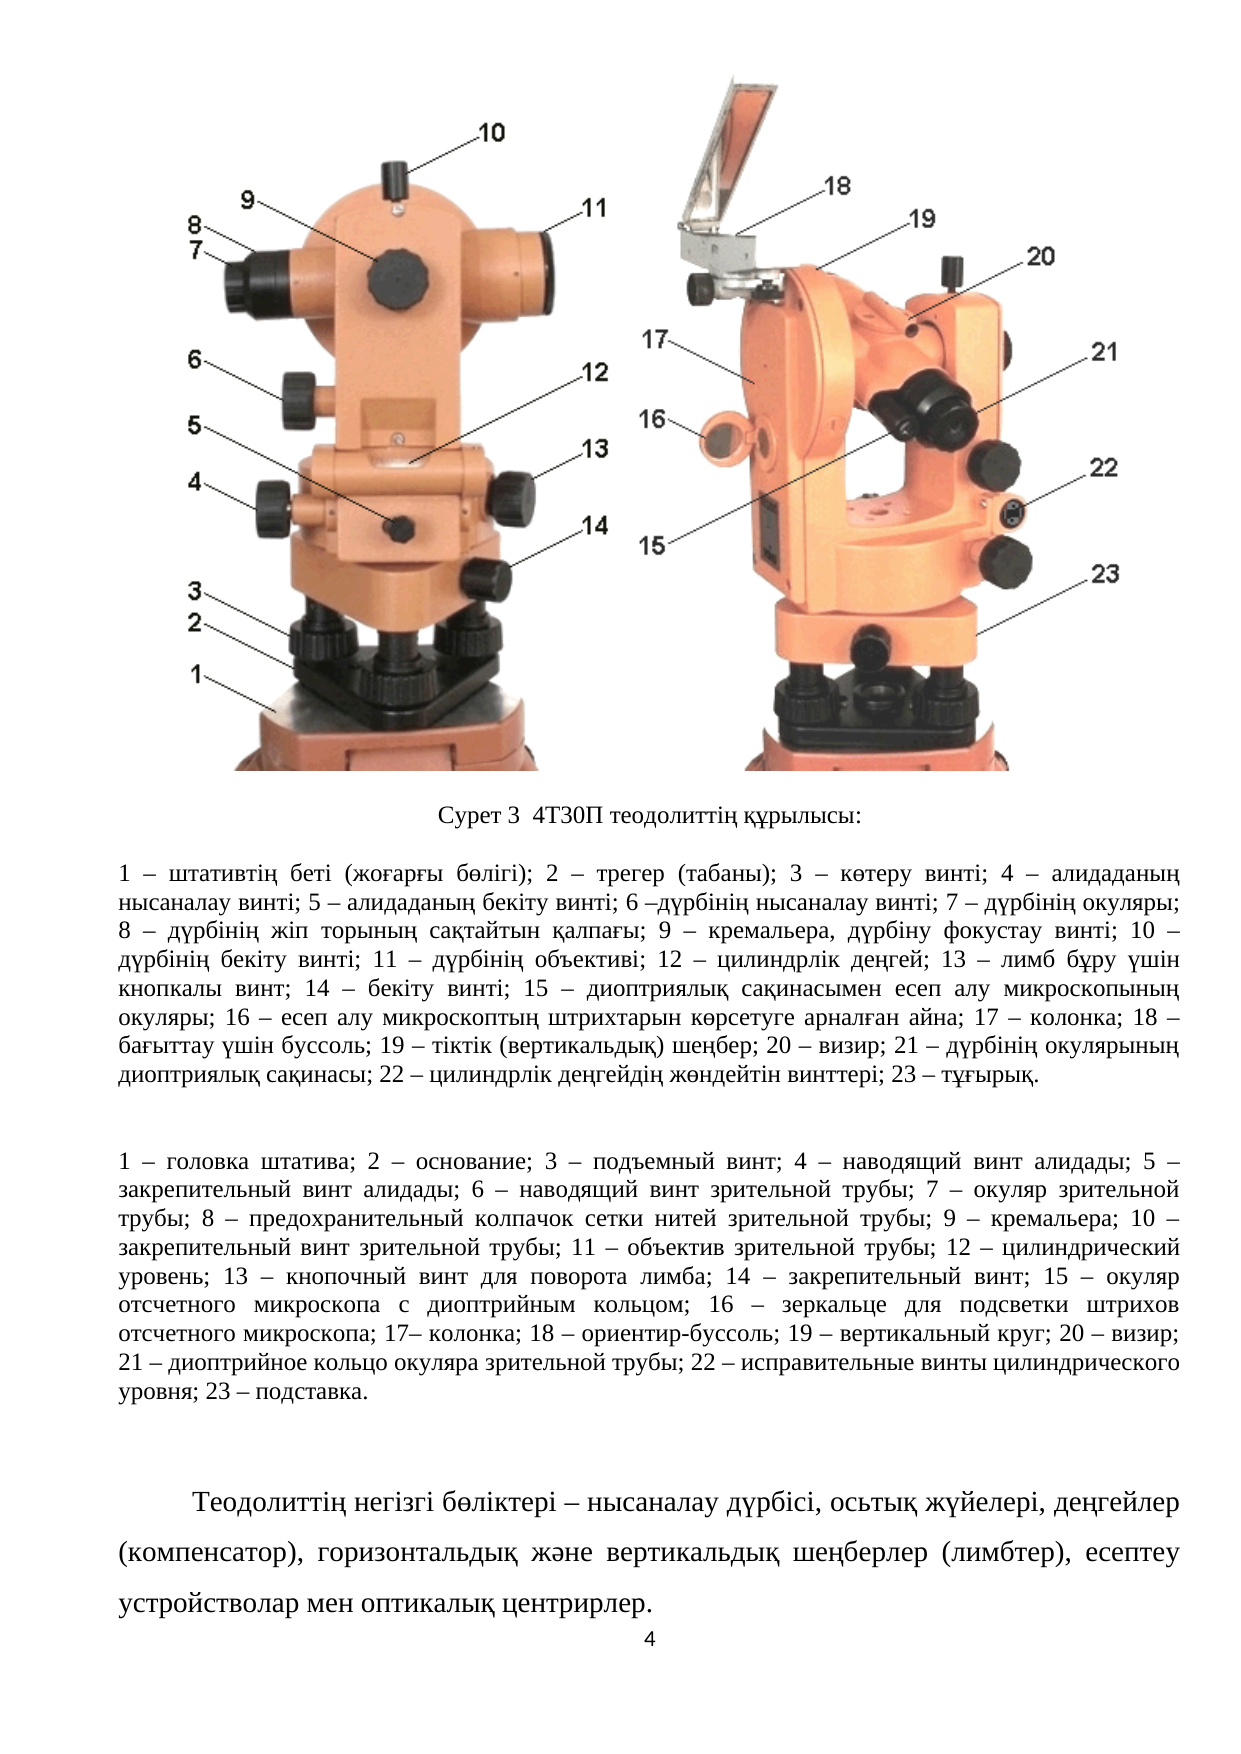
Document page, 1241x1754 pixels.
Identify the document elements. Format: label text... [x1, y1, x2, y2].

picture [173, 70, 1127, 771]
text 1 – головка штатива; 2 – основание; 3 – подъемный винт; 4 – наводящий винт алидады; 5 – закрепительный винт алидады; 6 – наводящий винт зрительной трубы; 7 – окуляр зрительной трубы; 8 – предохранительный колпачок сетки нитей зрительной трубы; 9 – кремальера; 10 – закрепительный винт зрительной трубы; 11 – объектив зрительной трубы; 12 – цилиндрический уровень; 13 – кнопочный винт для поворота лимба; 14 – закрепительный винт; 15 – окуляр отсчетного микроскопа с диоптрийным кольцом; 16 – зеркальце для подсветки штрихов отсчетного микроскопа; 17– колонка; 18 – ориентир-буссоль; 19 – вертикальный круг; 20 – визир; 21 – диоптрийное кольцо окуляра зрительной трубы; 22 – исправительные винты цилиндрического уровня; 23 – подставка. [118, 1117, 1181, 1404]
text Сурет 3 4Т30П теодолиттің құрылысы: [118, 800, 1181, 829]
text Теодолиттің негізгі бөліктері – нысаналау дүрбісі, осьтық жүйелері, деңгейлер (компенсатор), горизонтальдық және вертикальдық шеңберлер (лимбтер), есептеу устройстволар мен оптикалық центрирлер. [118, 1484, 1181, 1618]
text 1 – штативтің беті (жоғарғы бөлігі); 2 – трегер (табаны); 3 – көтеру винті; 4 – алидаданың нысаналау винті; 5 – алидаданың бекіту винті; 6 –дүрбінің нысаналау винті; 7 – дүрбінің окуляры; 8 – дүрбінің жіп торының сақтайтын қалпағы; 9 – кремальера, дүрбіну фокустау винті; 10 – дүрбінің бекіту винті; 11 – дүрбінің объективі; 12 – цилиндрлік деңгей; 13 – лимб бұру үшін кнопкалы винт; 14 – бекіту винті; 15 – диоптриялық сақинасымен есеп алу микроскопының окуляры; 16 – есеп алу микроскоптың штрихтарын көрсетуге арналған айна; 17 – колонка; 18 – бағыттау үшін буссоль; 19 – тіктік (вертикальдық) шеңбер; 20 – визир; 21 – дүрбінің окулярының диоптриялық сақинасы; 22 – цилиндрлік деңгейдің жөндейтін винттері; 23 – тұғырық. [118, 858, 1181, 1088]
